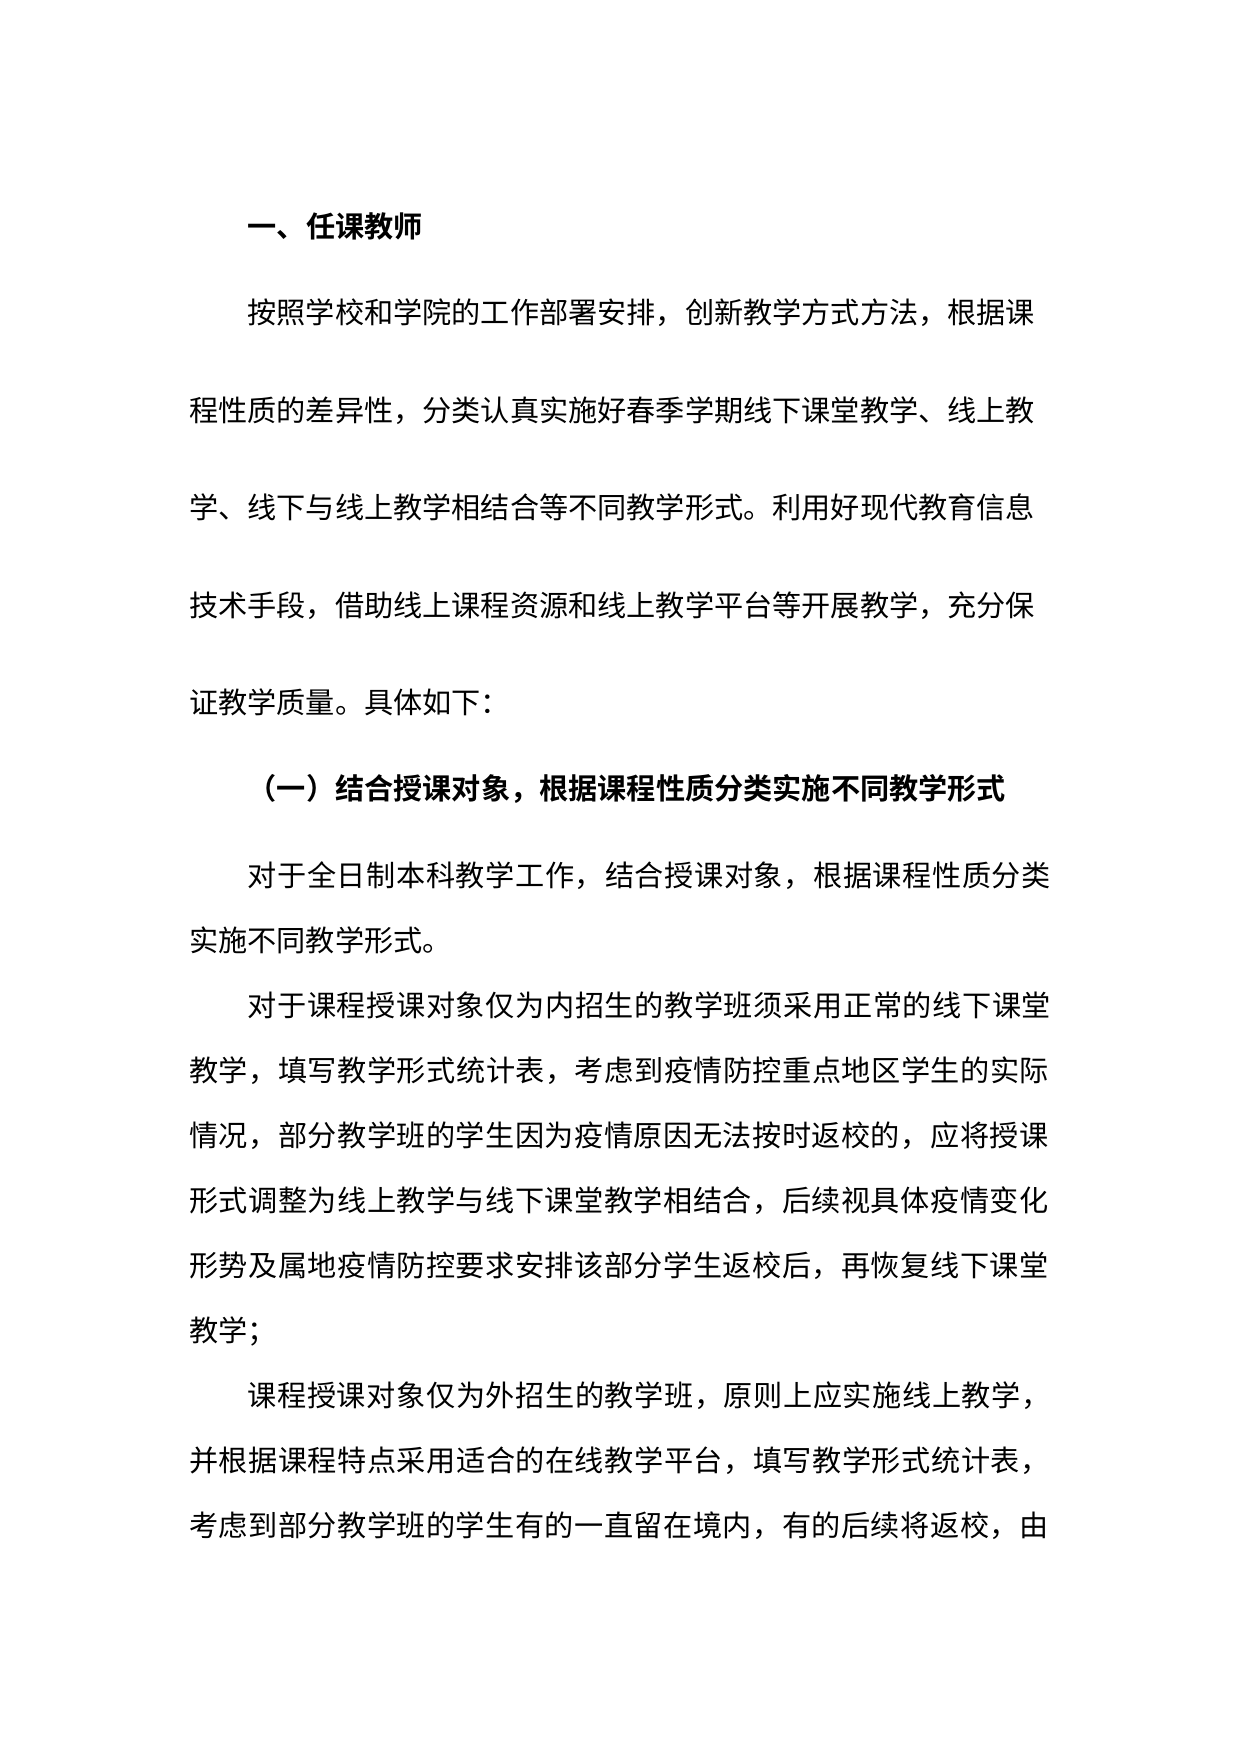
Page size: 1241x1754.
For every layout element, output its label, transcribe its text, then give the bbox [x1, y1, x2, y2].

text 对于课程授课对象仅为内招生的教学班须采用正常的线下课堂教学，填写教学形式统计表，考虑到疫情防控重点地区学生的实际情况，部分教学班的学生因为疫情原因无法按时返校的，应将授课形式调整为线上教学与线下课堂教学相结合，后续视具体疫情变化形势及属地疫情防控要求安排该部分学生返校后，再恢复线下课堂教学； [189, 971, 1051, 1361]
text （一）结合授课对象，根据课程性质分类实施不同教学形式 [189, 754, 1051, 819]
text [189, 1361, 1051, 1556]
text 按照学校和学院的工作部署安排，创新教学方式方法，根据课程性质的差异性，分类认真实施好春季学期线下课堂教学、线上教学、线下与线上教学相结合等不同教学形式。利用好现代教育信息技术手段，借助线上课程资源和线上教学平台等开展教学，充分保证教学质量。具体如下： [189, 278, 1051, 733]
text 对于全日制本科教学工作，结合授课对象，根据课程性质分类实施不同教学形式。 [189, 841, 1051, 971]
text 一、任课教师 [189, 192, 1051, 257]
